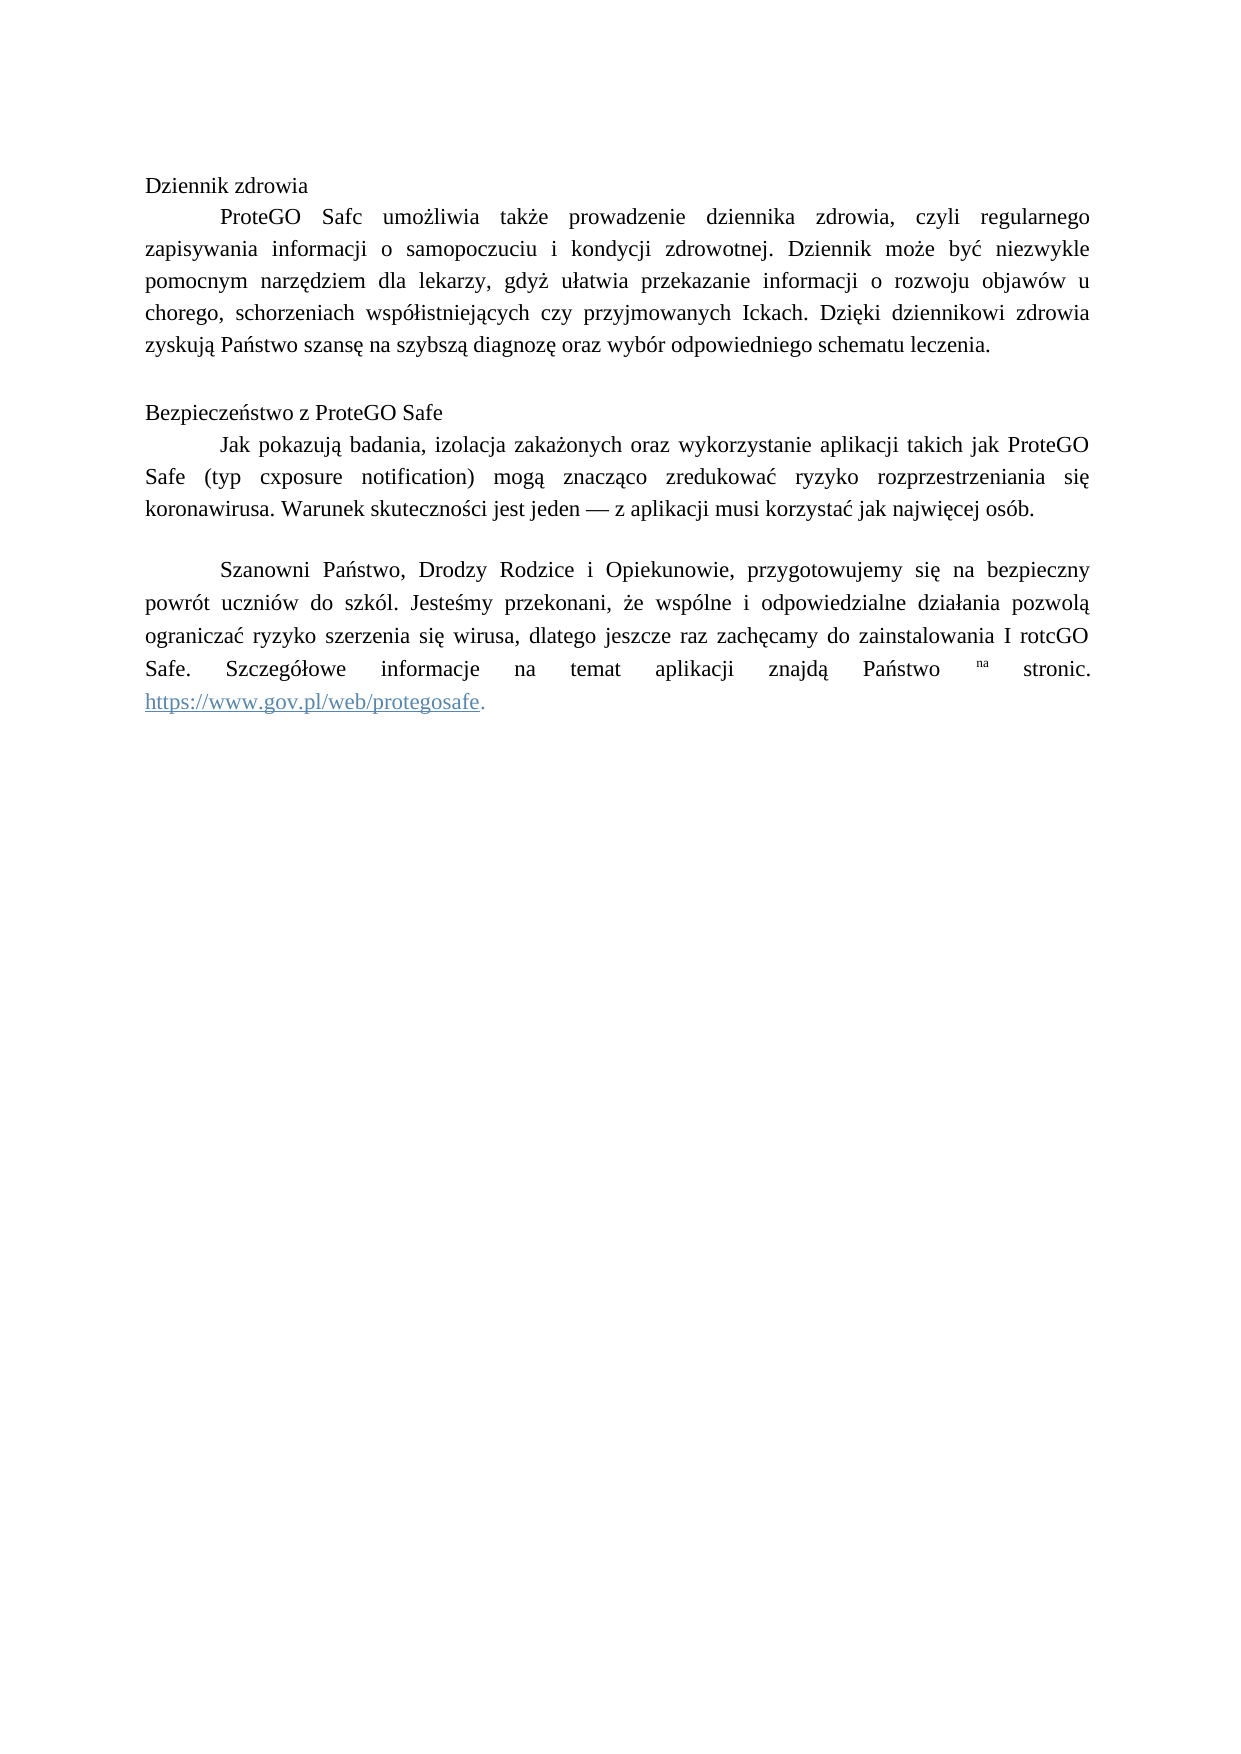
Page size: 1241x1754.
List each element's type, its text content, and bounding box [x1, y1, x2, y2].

text Bezpieczeństwo z ProteGO Safe [145, 399, 1091, 425]
text Jak pokazują badania, izolacja zakażonych oraz wykorzystanie aplikacji takich jak ProteGO Safe (typ cxposure notification) mogą znacząco zredukować ryzyko rozprzestrzeniania się koronawirusa. Warunek skuteczności jest jeden — z aplikacji musi korzystać jak najwięcej osób. [145, 431, 1091, 521]
text Szanowni Państwo, Drodzy Rodzice i Opiekunowie, przygotowujemy się na bezpieczny powrót uczniów do szkól. Jesteśmy przekonani, że wspólne i odpowiedzialne działania pozwolą ograniczać ryzyko szerzenia się wirusa, dlatego jeszcze raz zachęcamy do zainstalowania I rotcGO Safe. Szczegółowe informacje na temat aplikacji znajdą Państwo na stronic. https://www.gov.pl/web/protegosafe. [145, 556, 1091, 714]
text ProteGO Safc umożliwia także prowadzenie dziennika zdrowia, czyli regularnego zapisywania informacji o samopoczuciu i kondycji zdrowotnej. Dziennik może być niezwykle pomocnym narzędziem dla lekarzy, gdyż ułatwia przekazanie informacji o rozwoju objawów u chorego, schorzeniach współistniejących czy przyjmowanych Ickach. Dzięki dziennikowi zdrowia zyskują Państwo szansę na szybszą diagnozę oraz wybór odpowiedniego schematu leczenia. [145, 203, 1091, 358]
text Dziennik zdrowia [145, 172, 1091, 199]
